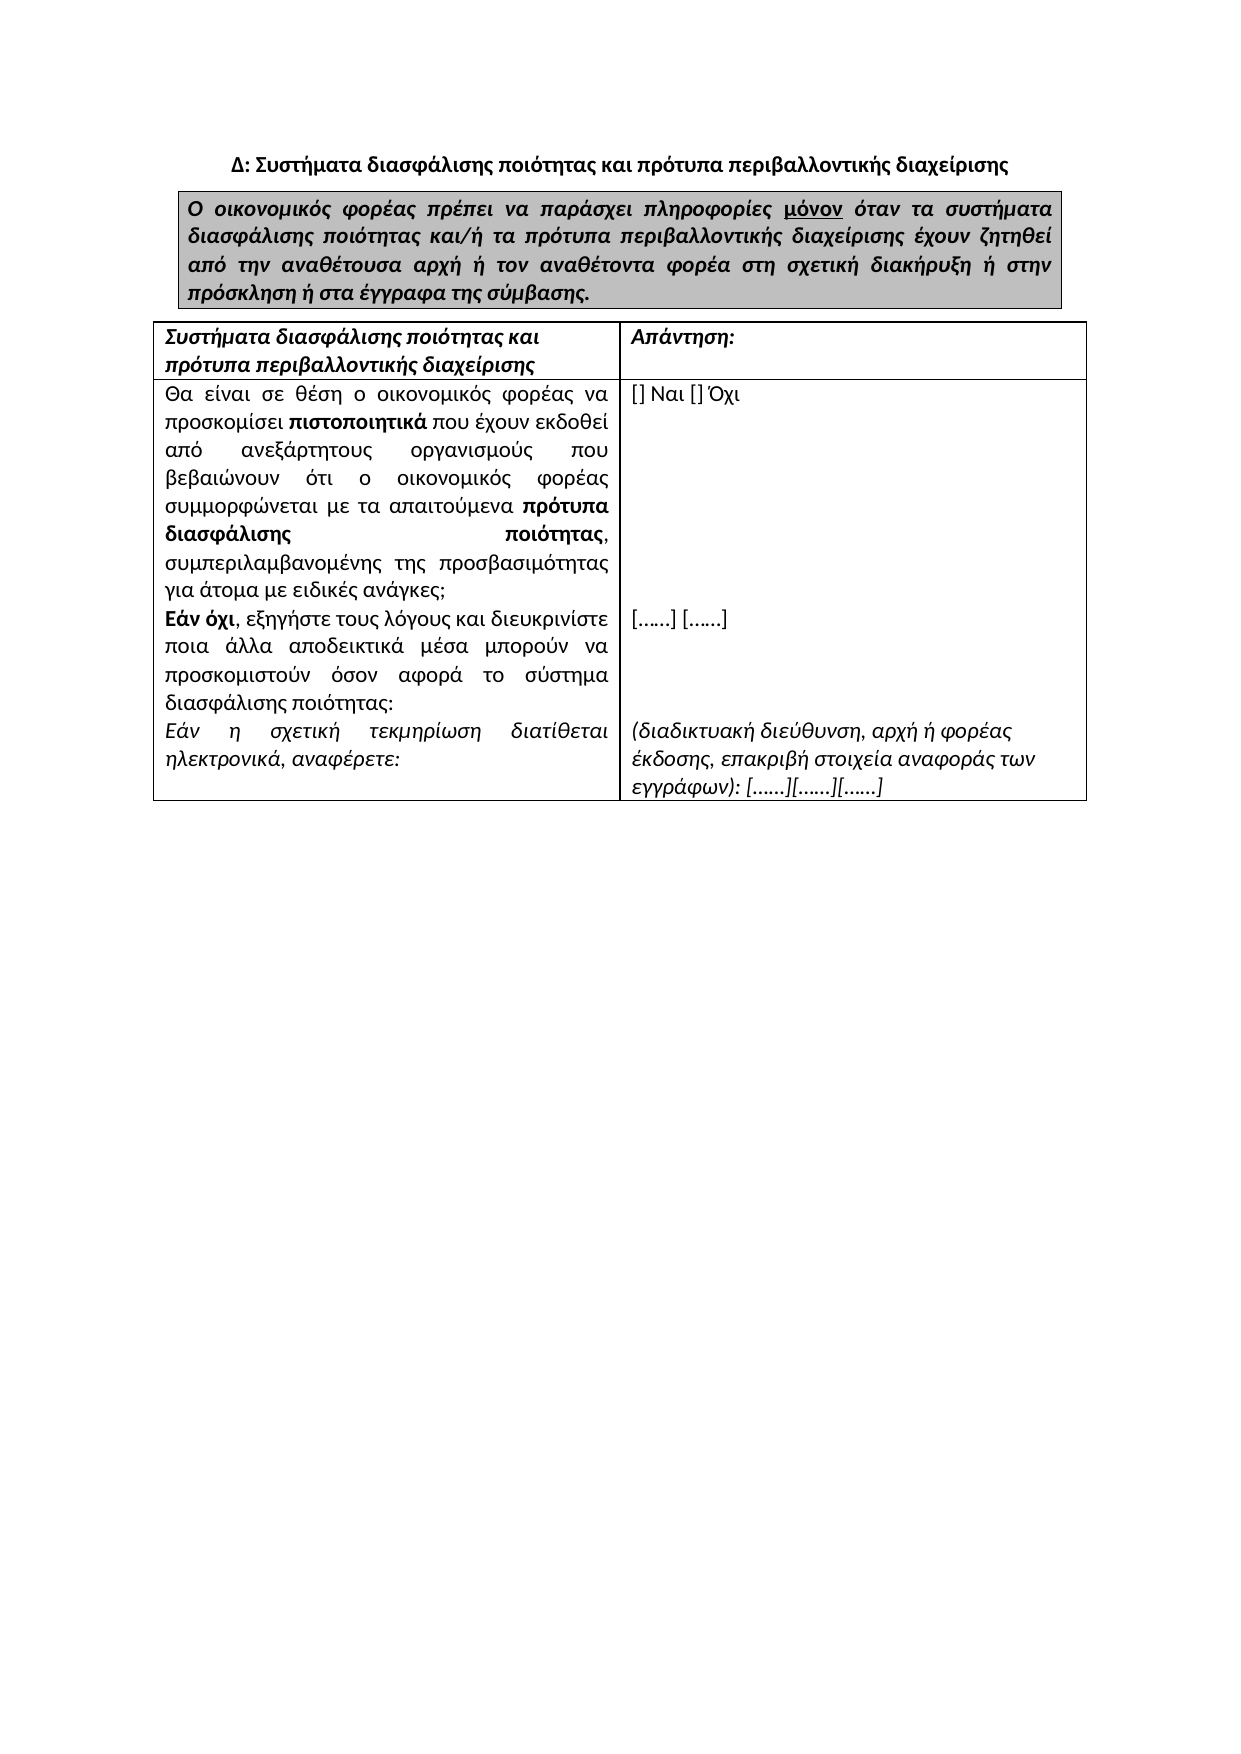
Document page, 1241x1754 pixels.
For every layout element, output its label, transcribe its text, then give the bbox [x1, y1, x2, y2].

text Δ: Συστήματα διασφάλισης ποιότητας και πρότυπα περιβαλλοντικής διαχείρισης [187, 150, 1053, 178]
table_cell Θα είναι σε θέση ο οικονομικός φορέας να προσκομίσει πιστοποιητικά που έχουν εκδοθεί από ανεξάρτητους οργανισμούς που βεβαιώνουν ότι ο οικονομικός φορέας συμμορφώνεται με τα απαιτούμενα πρότυπα διασφάλισης ποιότητας, συμπεριλαμβανομένης της προσβασιμότητας για άτομα με ειδικές ανάγκες; Εάν όχι, εξηγήστε τους λόγους και διευκρινίστε ποια άλλα αποδεικτικά μέσα μπορούν να προσκομιστούν όσον αφορά το σύστημα διασφάλισης ποιότητας: Εάν η σχετική τεκμηρίωση διατίθεται ηλεκτρονικά, αναφέρετε: [154, 380, 619, 800]
text Ο οικονομικός φορέας πρέπει να παράσχει πληροφορίες μόνον όταν τα συστήματα διασφάλισης ποιότητας και/ή τα πρότυπα περιβαλλοντικής διαχείρισης έχουν ζητηθεί από την αναθέτουσα αρχή ή τον αναθέτοντα φορέα στη σχετική διακήρυξη ή στην πρόσκληση ή στα έγγραφα της σύμβασης. [179, 192, 1061, 308]
table_header Συστήματα διασφάλισης ποιότητας και πρότυπα περιβαλλοντικής διαχείρισης [154, 323, 619, 378]
table_cell [] Ναι [] Όχι [……] [……] (διαδικτυακή διεύθυνση, αρχή ή φορέας έκδοσης, επακριβή στοιχεία αναφοράς των εγγράφων): [……][……][……] [621, 380, 1086, 800]
table_header Απάντηση: [621, 323, 1086, 378]
